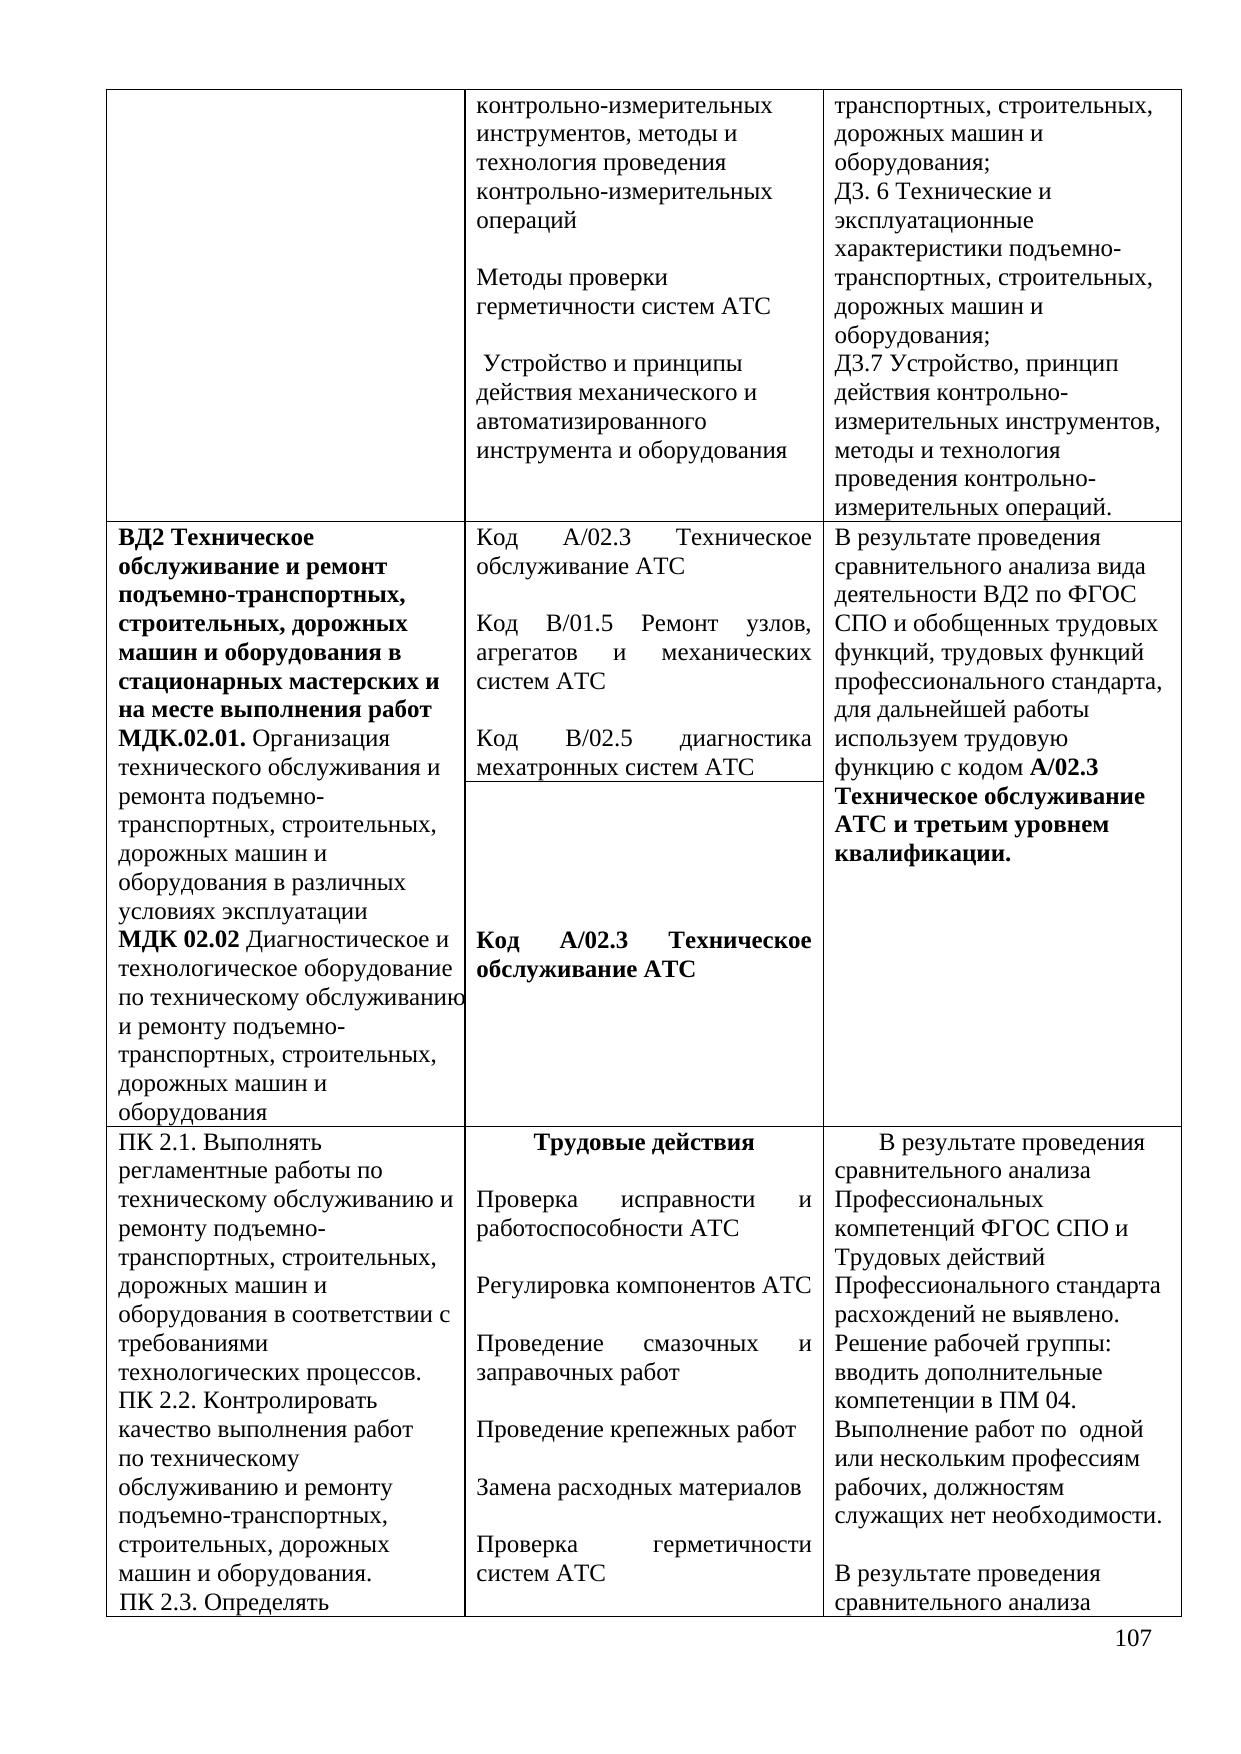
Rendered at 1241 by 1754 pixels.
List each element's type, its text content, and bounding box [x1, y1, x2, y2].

table_cell Код А/02.3 Техническое обслуживание АТС [466, 782, 823, 1126]
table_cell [466, 1127, 823, 1616]
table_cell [107, 90, 464, 521]
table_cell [107, 1127, 464, 1616]
table_cell В результате проведения сравнительного анализа вида деятельности ВД2 по ФГОС СПО и обобщенных трудовых функций, трудовых функций профессионального стандарта, для дальнейшей работы используем трудовую функцию с кодом А/02.3 Техническое обслуживание АТС и третьим уровнем квалификации. [824, 522, 1181, 1126]
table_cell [824, 90, 1181, 521]
table_cell Код А/02.3 Техническое обслуживание АТС Код В/01.5 Ремонт узлов, агрегатов и механических систем АТС Код В/02.5 диагностика мехатронных систем АТС [466, 522, 823, 781]
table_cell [466, 90, 823, 521]
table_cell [824, 1127, 1181, 1616]
table_cell ВД2 Техническое обслуживание и ремонт подъемно-транспортных, строительных, дорожных машин и оборудования в стационарных мастерских и на месте выполнения работ МДК.02.01. Организация технического обслуживания и ремонта подъемно-транспортных, строительных, дорожных машин и оборудования в различных условиях эксплуатации МДК 02.02 Диагностическое и технологическое оборудование по техническому обслуживанию и ремонту подъемно-транспортных, строительных, дорожных машин и оборудования [107, 522, 464, 1126]
